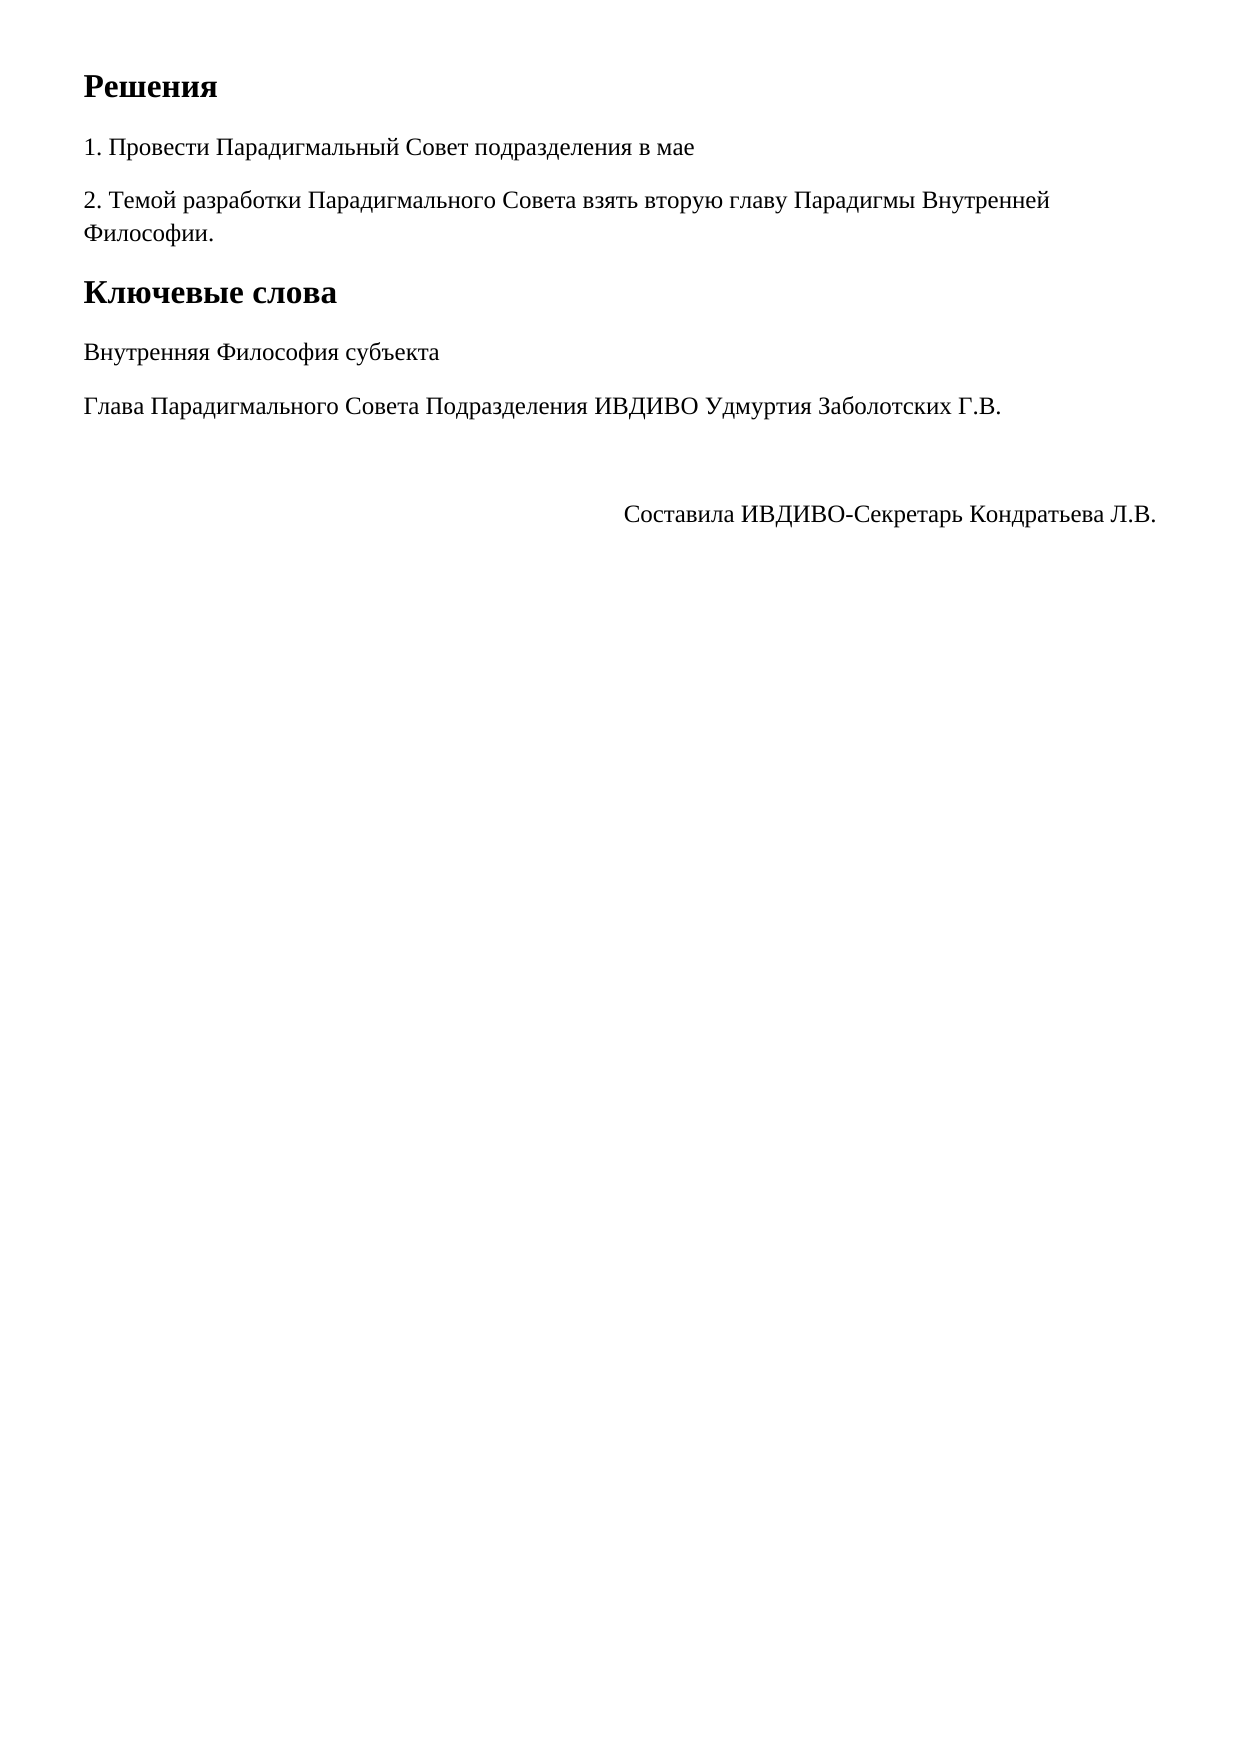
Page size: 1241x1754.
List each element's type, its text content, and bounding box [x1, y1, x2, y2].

text Глава Парадигмального Совета Подразделения ИВДИВО Удмуртия Заболотских Г.В. [83, 391, 1157, 420]
text Составила ИВДИВО-Секретарь Кондратьева Л.В. [83, 499, 1157, 527]
text 1. Провести Парадигмальный Совет подразделения в мае [83, 132, 1157, 160]
text Решения [83, 67, 1157, 105]
text Внутренняя Философия субъекта [83, 337, 1157, 366]
text Ключевые слова [83, 272, 1157, 311]
text 2. Темой разработки Парадигмального Совета взять вторую главу Парадигмы Внутренней Философии. [83, 185, 1157, 247]
